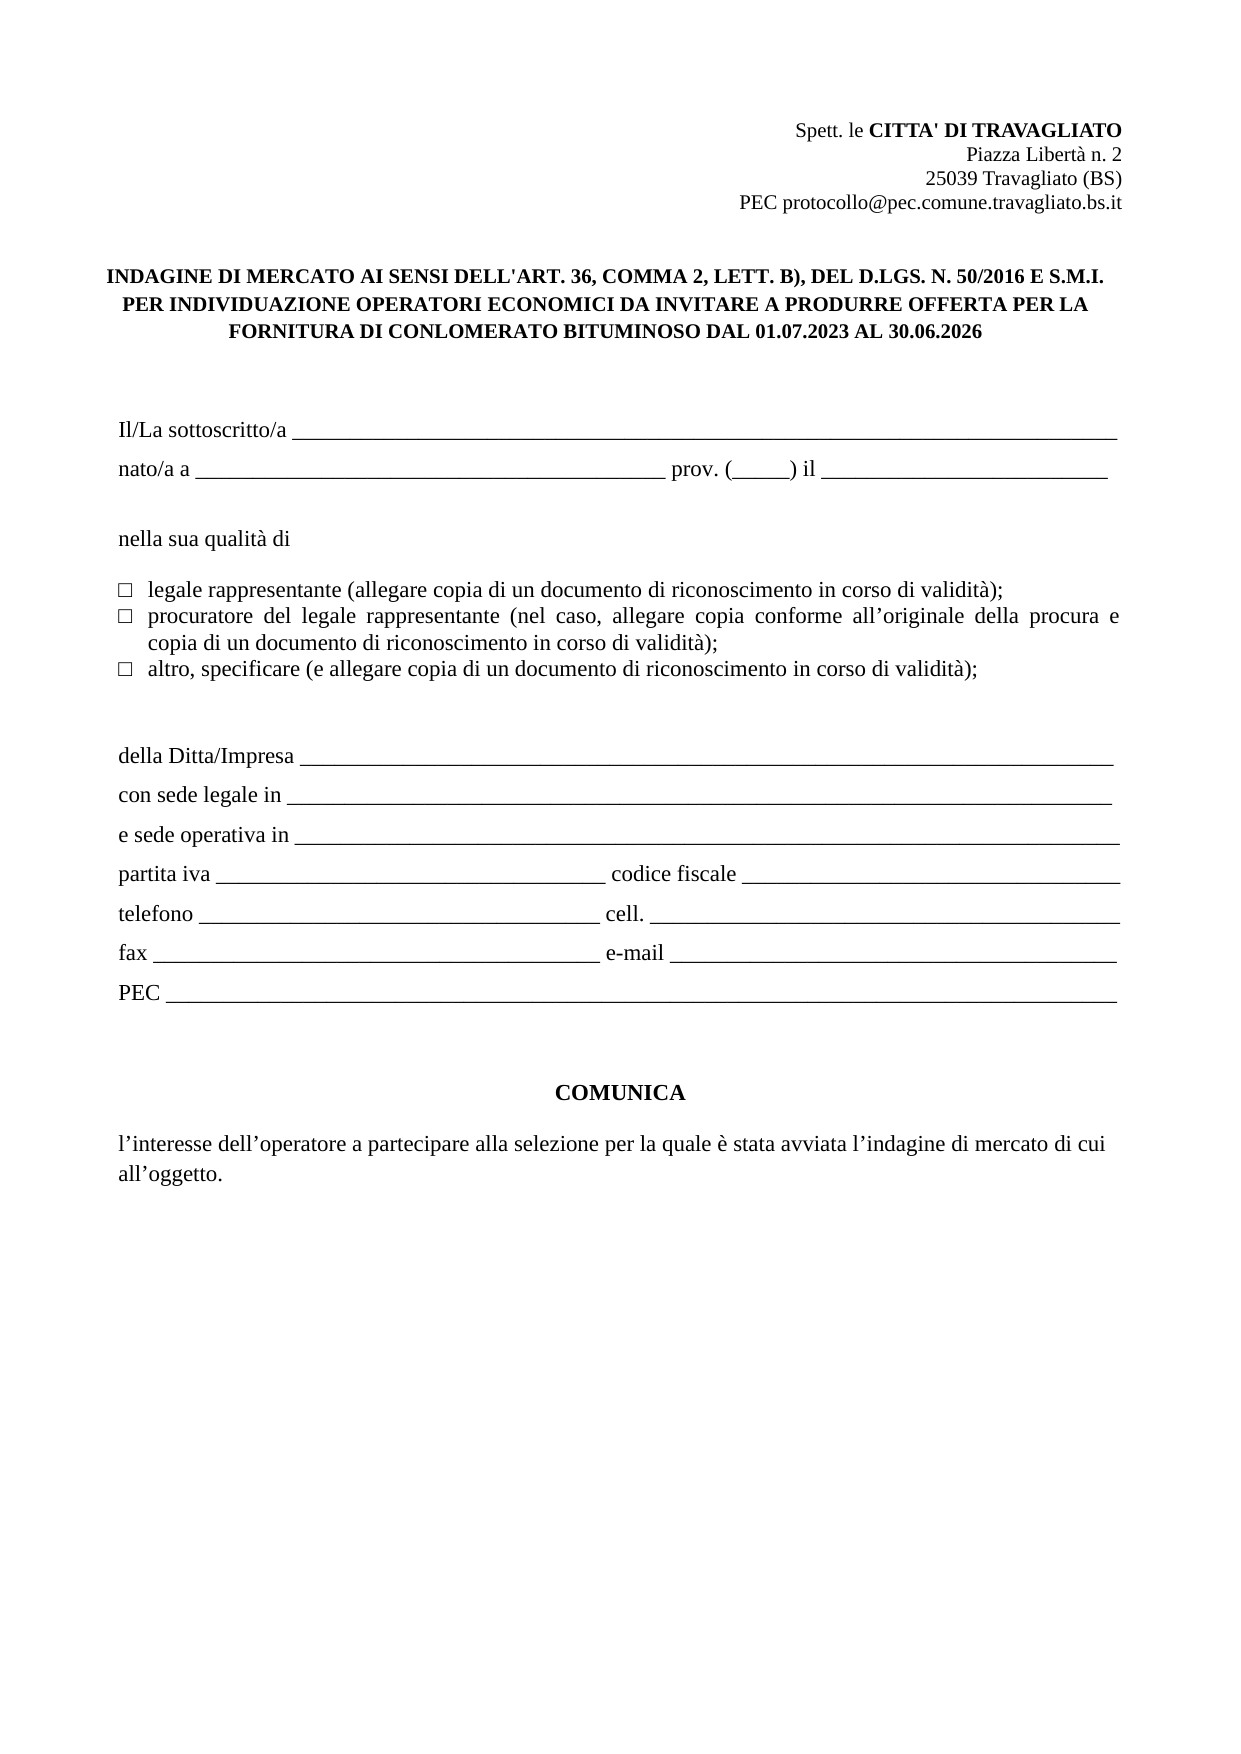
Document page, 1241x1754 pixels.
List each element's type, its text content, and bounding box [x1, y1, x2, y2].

text PEC ___________________________________________________________________________________ [118, 979, 1122, 1005]
list legale rappresentante (allegare copia di un documento di riconoscimento in corso di validità); [118, 576, 1122, 602]
text con sede legale in ________________________________________________________________________ [118, 781, 1122, 808]
text COMUNICA [118, 1079, 1122, 1105]
text Spett. le CITTA' DI TRAVAGLIATO [118, 118, 1122, 142]
text Piazza Libertà n. 2 [709, 142, 1122, 166]
text nato/a a _________________________________________ prov. (_____) il _________________________ [118, 455, 1122, 482]
text PEC protocollo@pec.comune.travagliato.bs.it [636, 190, 1122, 214]
text nella sua qualità di [118, 525, 1122, 551]
text partita iva __________________________________ codice fiscale _________________________________ [118, 860, 1122, 887]
list procuratore del legale rappresentante (nel caso, allegare copia conforme all’originale della procura e copia di un documento di riconoscimento in corso di validità); [118, 602, 1122, 655]
text Il/La sottoscritto/a ________________________________________________________________________ [118, 416, 1122, 442]
text l’interesse dell’operatore a partecipare alla selezione per la quale è stata avviata l’indagine di mercato di cui all’oggetto. [118, 1130, 1122, 1186]
text fax _______________________________________ e-mail _______________________________________ [118, 939, 1122, 966]
text telefono ___________________________________ cell. _________________________________________ [118, 900, 1122, 926]
text INDAGINE DI MERCATO AI SENSI DELL'ART. 36, COMMA 2, LETT. B), DEL D.LGS. N. 50/2016 E S.M.I. PER INDIVIDUAZIONE OPERATORI ECONOMICI DA INVITARE A PRODURRE OFFERTA PER LA FORNITURA DI CONLOMERATO BITUMINOSO DAL 01.07.2023 AL 30.06.2026 [88, 264, 1122, 343]
text della Ditta/Impresa _______________________________________________________________________ [118, 742, 1122, 768]
list altro, specificare (e allegare copia di un documento di riconoscimento in corso di validità); [118, 655, 1122, 682]
text e sede operativa in ________________________________________________________________________ [118, 821, 1122, 847]
text 25039 Travagliato (BS) [709, 166, 1122, 190]
